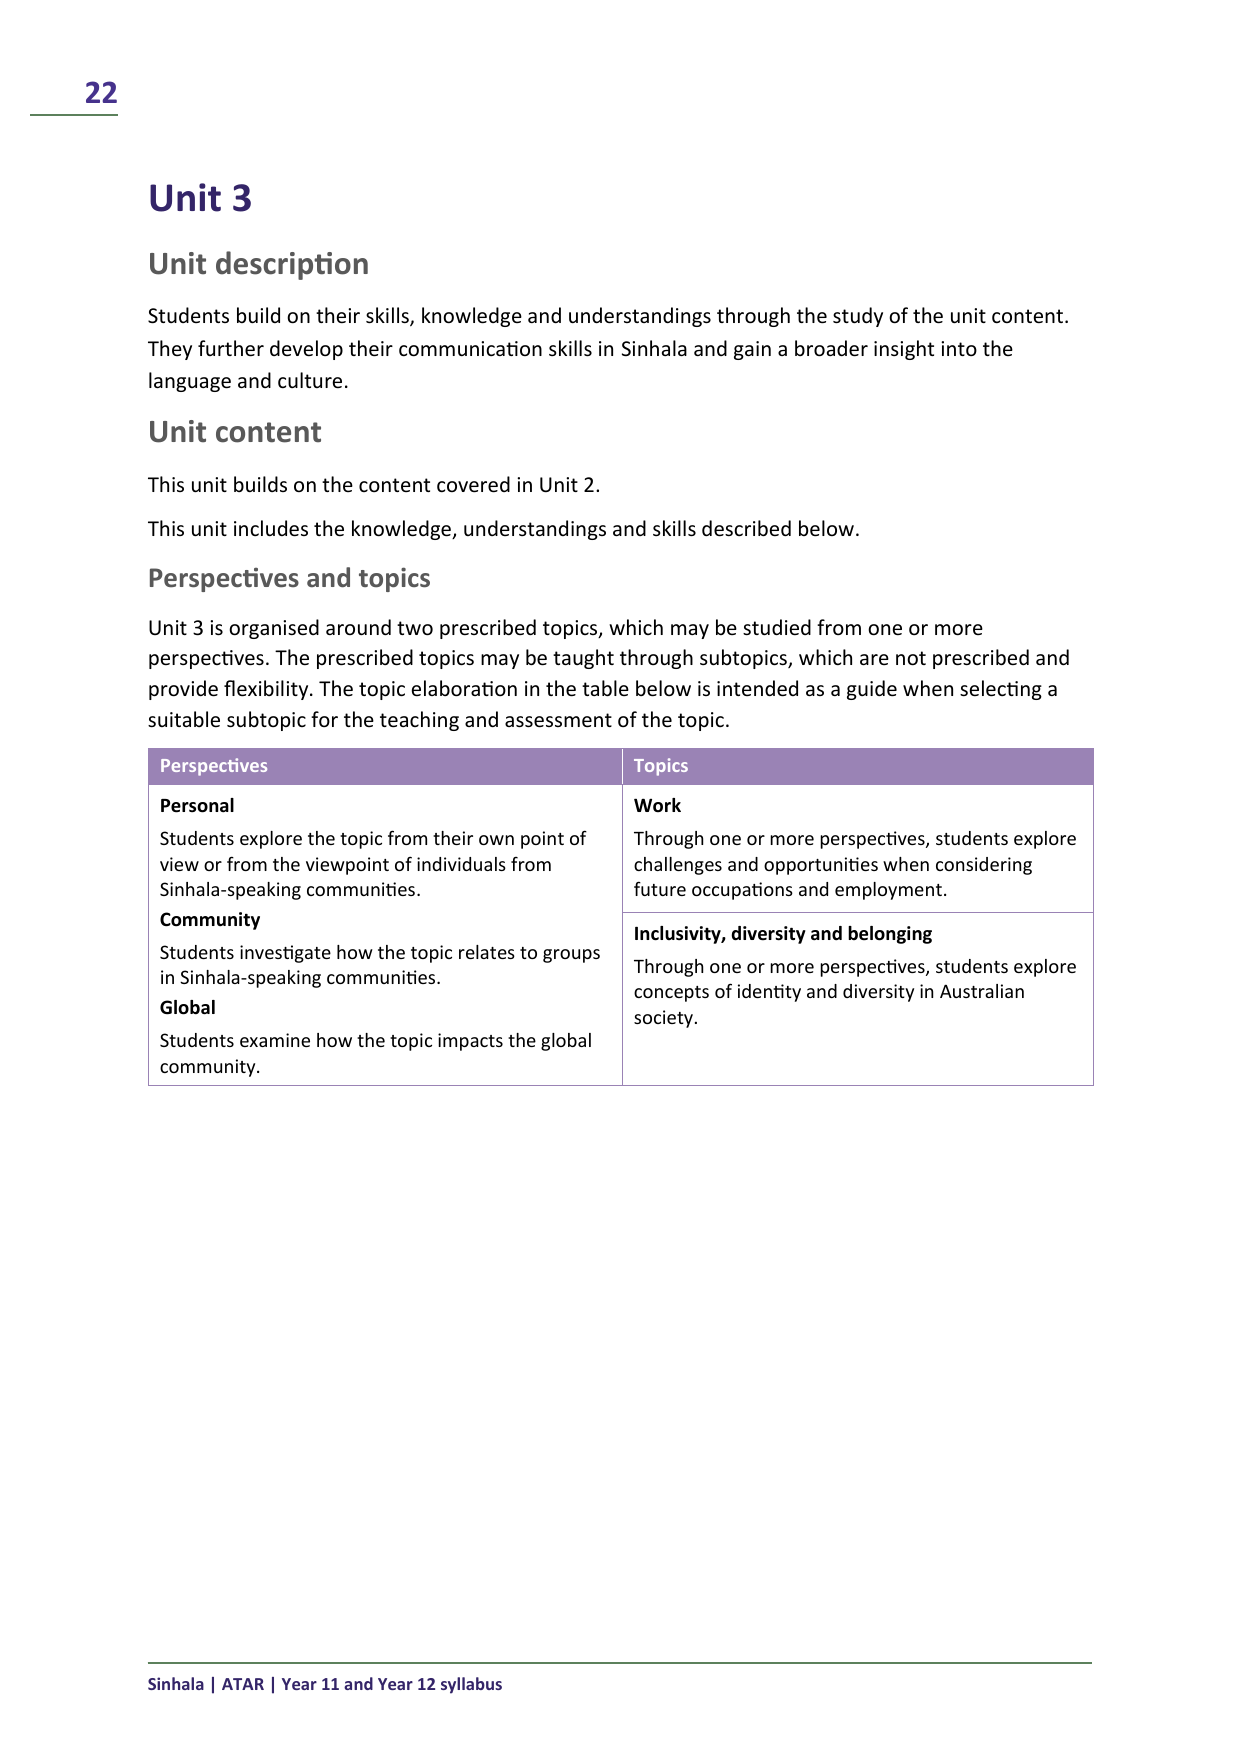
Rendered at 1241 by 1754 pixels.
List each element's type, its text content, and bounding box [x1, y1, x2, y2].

table_cell Personal Students explore the topic from their own point of view or from the viewpoint of individuals from Sinhala-speaking communities. Community Students investigate how the topic relates to groups in Sinhala-speaking communities. Global Students examine how the topic impacts the global community. [149, 785, 622, 1085]
subtitle Unit 3 [148, 171, 1092, 222]
text Students build on their skills, knowledge and understandings through the study of the unit content. They further develop their communication skills in Sinhala and gain a broader insight into the language and culture. [148, 301, 1092, 394]
table_header Perspectives [149, 749, 622, 784]
table_cell Inclusivity, diversity and belonging Through one or more perspectives, students explore concepts of identity and diversity in Australian society. [623, 913, 1093, 1085]
text This unit includes the knowledge, understandings and skills described below. [148, 514, 1092, 542]
table_cell Work Through one or more perspectives, students explore challenges and opportunities when considering future occupations and employment. [623, 785, 1093, 912]
subtitle Unit description [148, 242, 1092, 283]
subtitle Unit content [148, 411, 1092, 451]
text This unit builds on the content covered in Unit 2. [148, 470, 1092, 498]
table_header Topics [623, 749, 1093, 784]
subtitle Perspectives and topics [148, 559, 1092, 595]
text Unit 3 is organised around two prescribed topics, which may be studied from one or more perspectives. The prescribed topics may be taught through subtopics, which are not prescribed and provide flexibility. The topic elaboration in the table below is intended as a guide when selecting a suitable subtopic for the teaching and assessment of the topic. [148, 613, 1092, 733]
